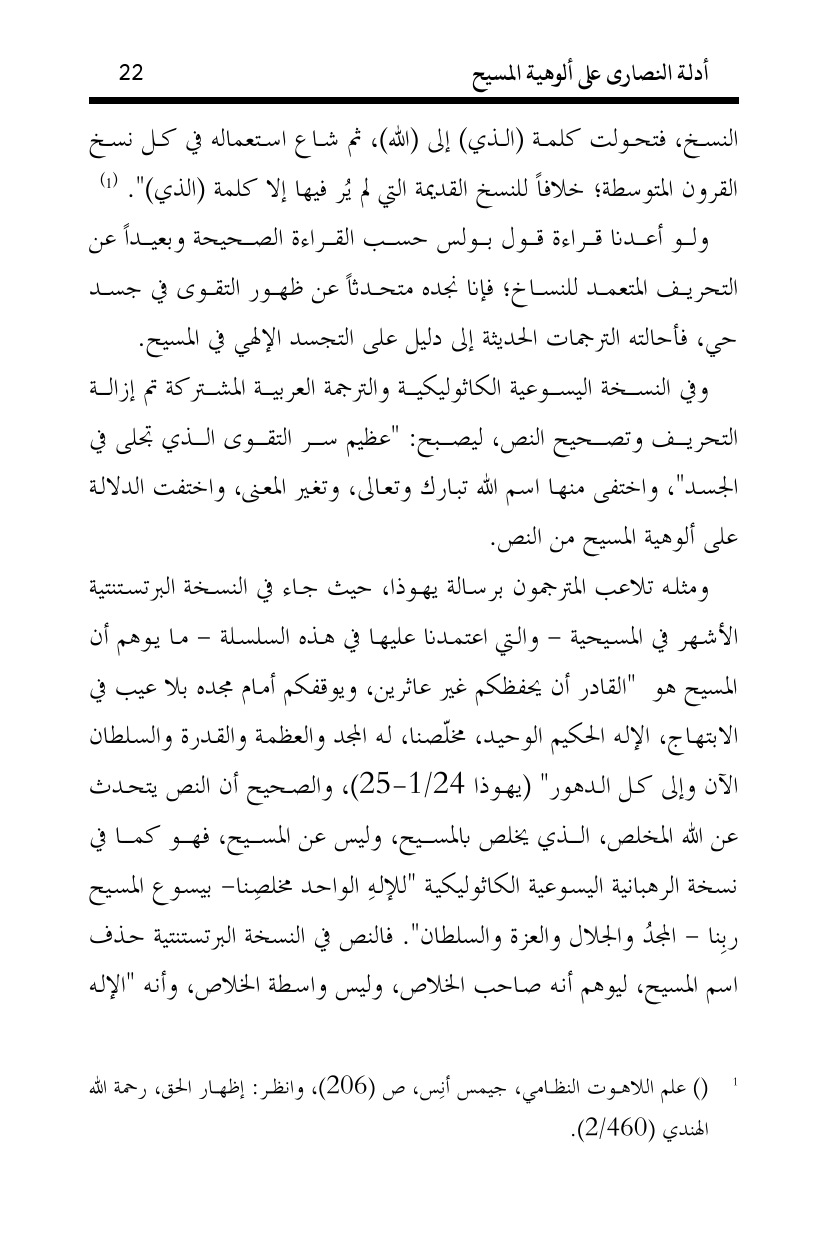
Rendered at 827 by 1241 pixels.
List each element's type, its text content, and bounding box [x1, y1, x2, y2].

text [89, 115, 738, 215]
text ولو أعدنا قراءة قول بولس حسب القراءة الصحيحة وبعيداً عن التحريف المتعمد للنساخ؛ فإنا نجده متحدثاً عن ظهور التقوى في جسد حي، فأحالته الترجمات الحديثة إلى دليل على التجسد الإلهي في المسيح. [89, 215, 738, 364]
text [89, 563, 738, 1011]
text وفي النسخة اليسوعية الكاثوليكية والترجمة العربية المشتركة تم إزالة التحريف وتصحيح النص، ليصبح: "عظيم سر التقوى الذي تجلى في الجسد"، واختفى منها اسم الله تبارك وتعالى، وتغير المعنى، واختفت الدلالة على ألوهية المسيح من النص. [89, 364, 738, 563]
